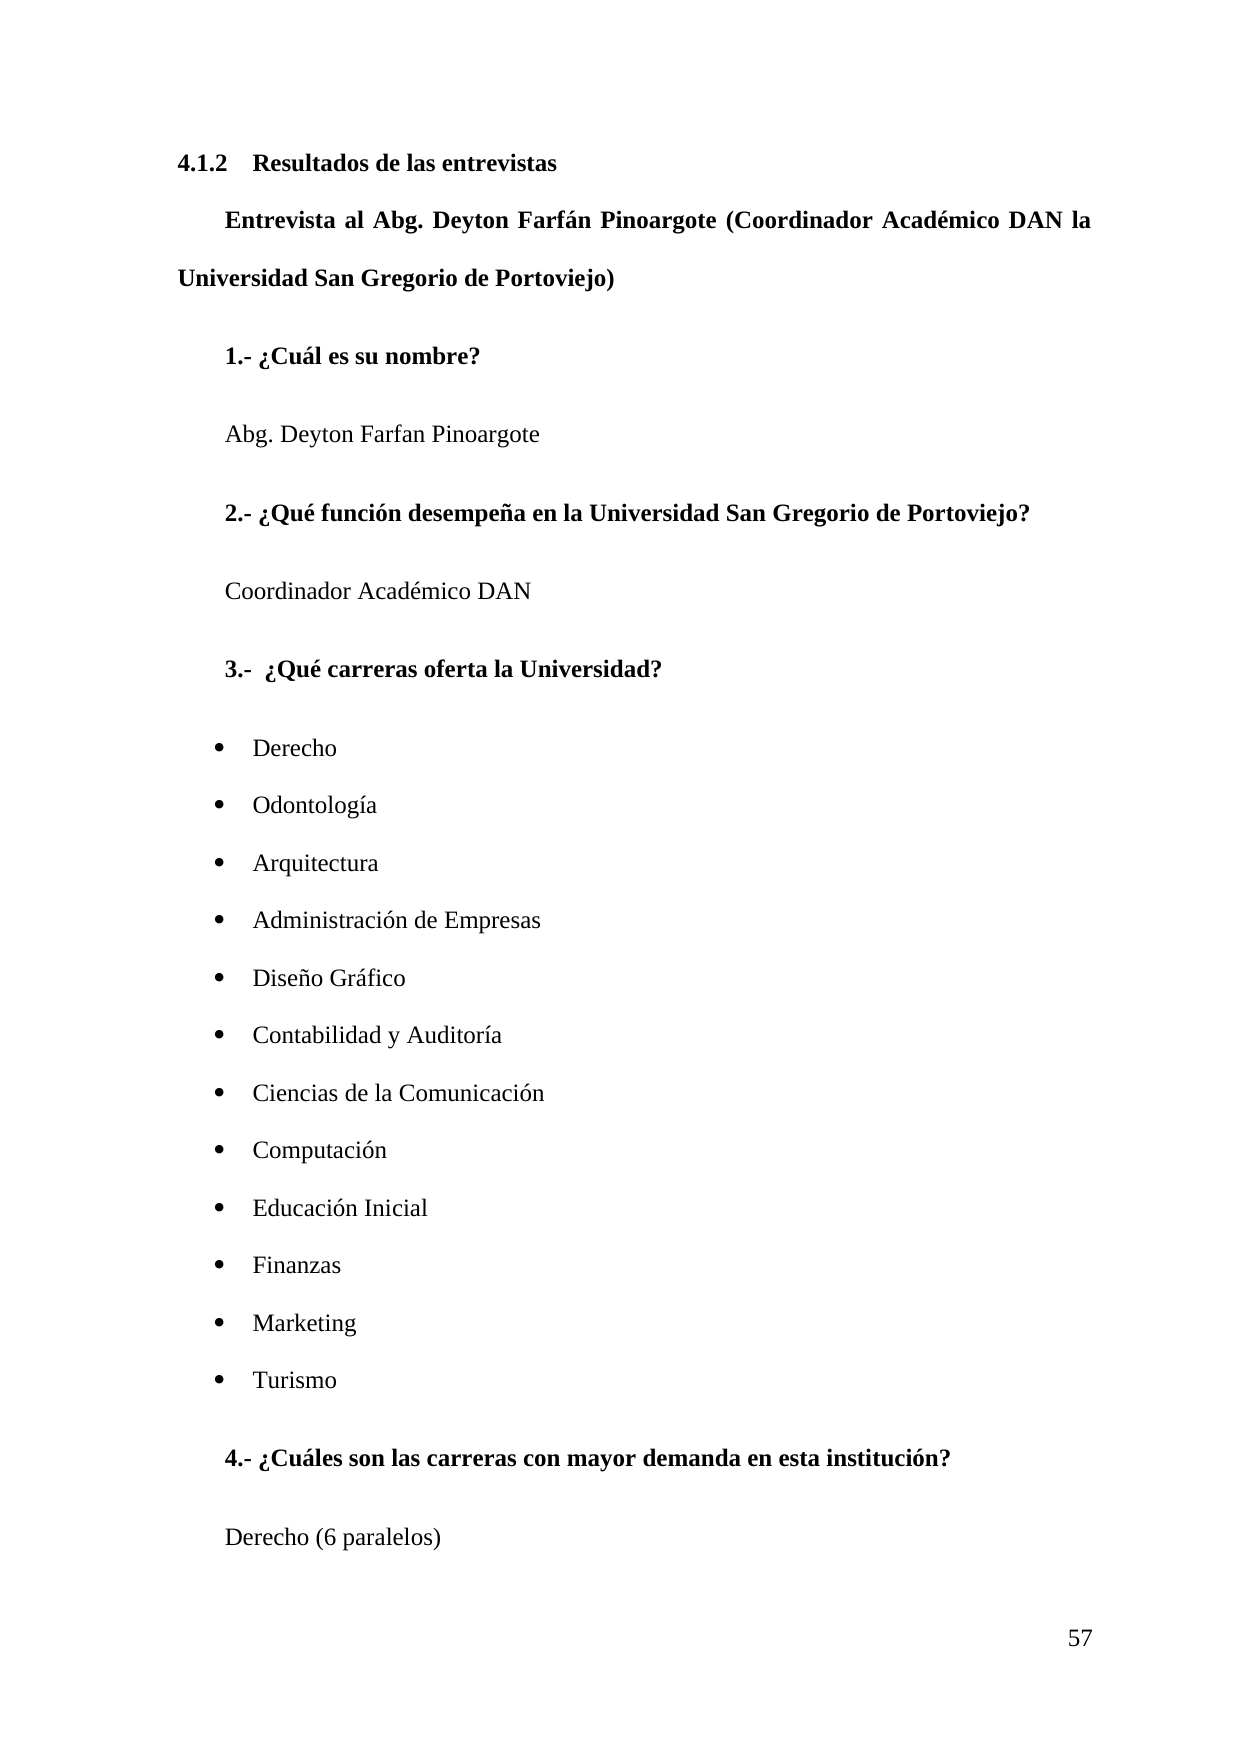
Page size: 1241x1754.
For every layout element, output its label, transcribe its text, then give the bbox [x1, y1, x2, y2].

list Arquitectura [215, 848, 1092, 876]
list Derecho [215, 733, 1092, 761]
list Administración de Empresas [215, 905, 1092, 934]
list Computación [215, 1135, 1092, 1164]
list Educación Inicial [215, 1193, 1092, 1221]
list Diseño Gráfico [215, 963, 1092, 991]
list Odontología [215, 790, 1092, 819]
text Entrevista al Abg. Deyton Farfán Pinoargote (Coordinador Académico DAN la Universidad San Gregorio de Portoviejo) [177, 205, 1092, 291]
text Coordinador Académico DAN [177, 576, 1092, 605]
list Turismo [215, 1365, 1092, 1394]
text Abg. Deyton Farfan Pinoargote [177, 419, 1092, 448]
list Finanzas [215, 1250, 1092, 1279]
text 2.- ¿Qué función desempeña en la Universidad San Gregorio de Portoviejo? [177, 498, 1092, 526]
list Ciencias de la Comunicación [215, 1078, 1092, 1106]
text Derecho (6 paralelos) [177, 1522, 1092, 1551]
text 1.- ¿Cuál es su nombre? [177, 341, 1092, 370]
list Contabilidad y Auditoría [215, 1020, 1092, 1049]
text 3.- ¿Qué carreras oferta la Universidad? [177, 654, 1092, 683]
text 4.- ¿Cuáles son las carreras con mayor demanda en esta institución? [177, 1443, 1092, 1472]
subtitle Resultados de las entrevistas [177, 148, 1092, 176]
list Marketing [215, 1308, 1092, 1336]
